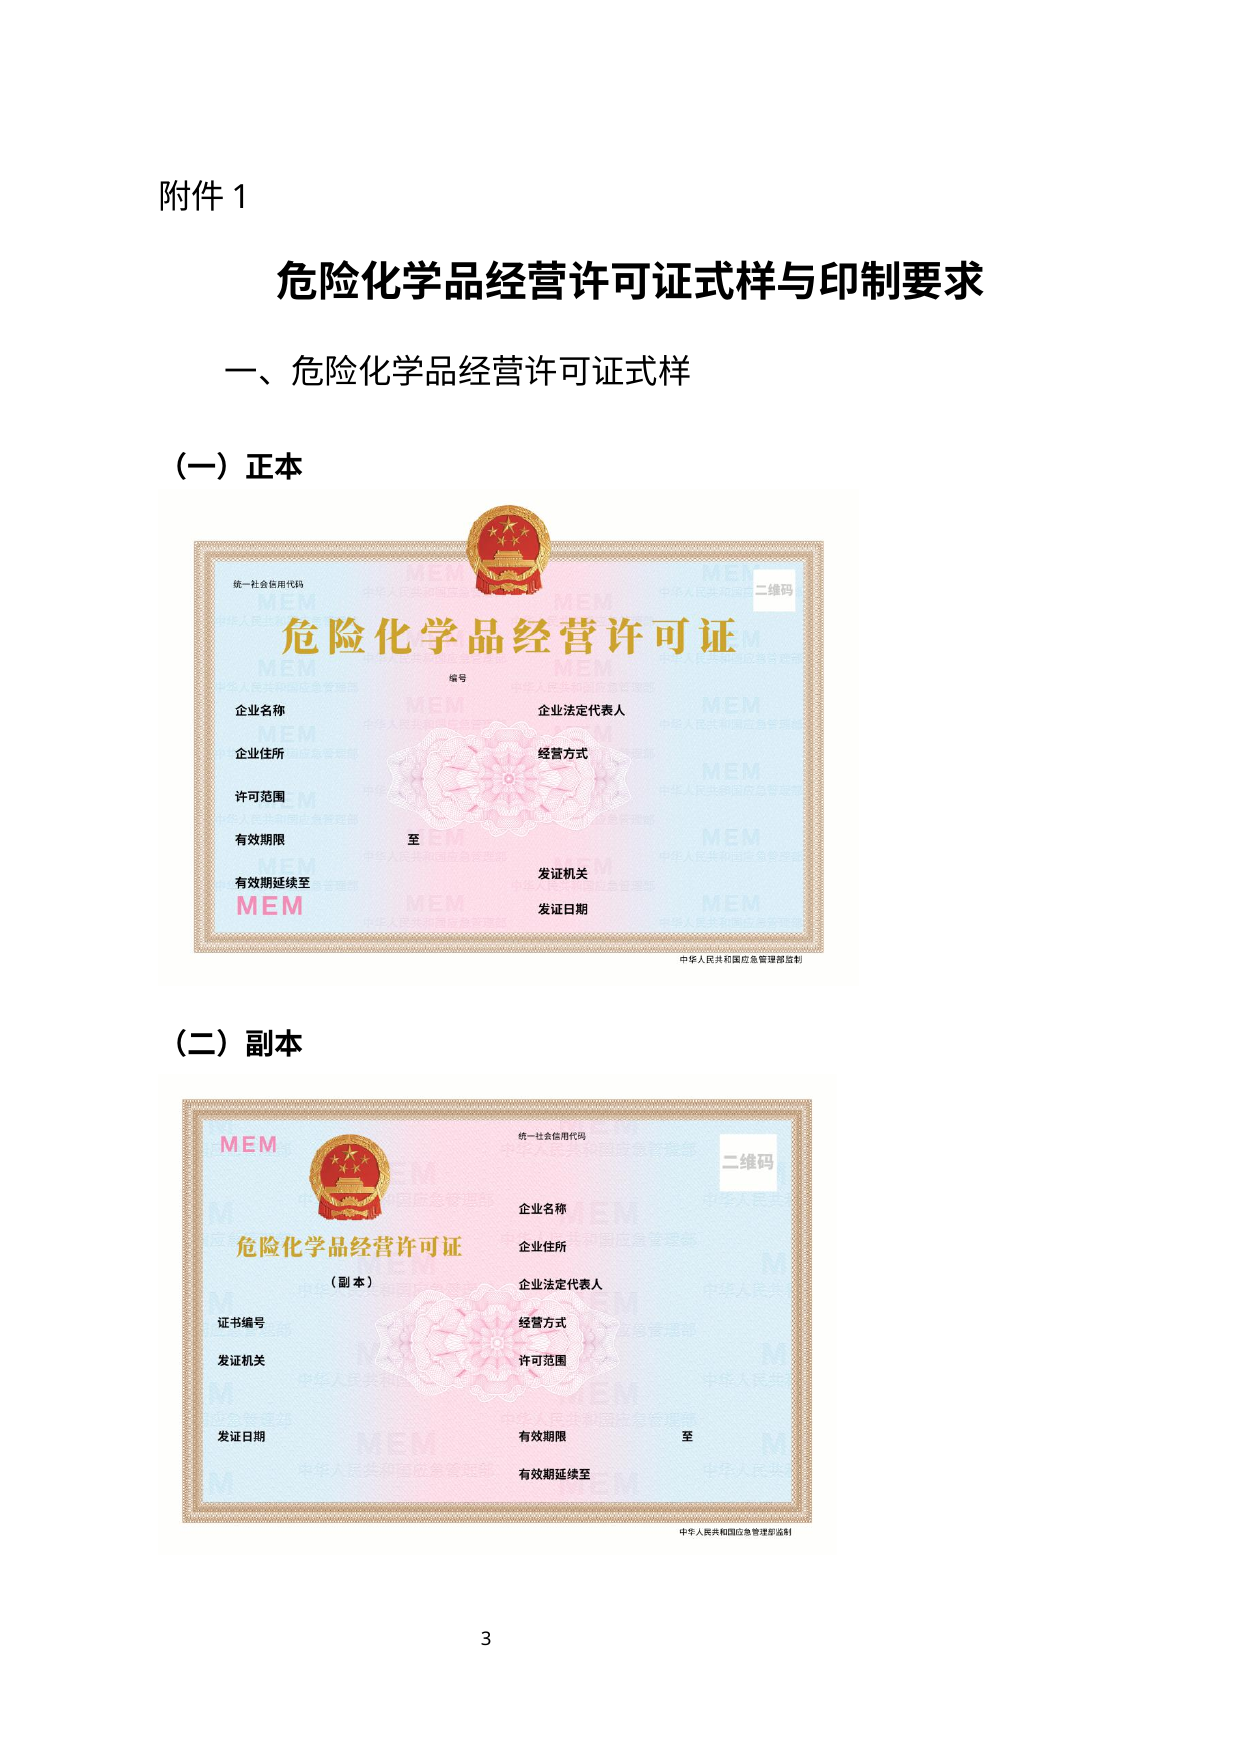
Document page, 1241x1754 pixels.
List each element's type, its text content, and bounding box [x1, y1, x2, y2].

list 一、危险化学品经营许可证式样 [158, 337, 1103, 402]
picture [157, 1074, 837, 1555]
picture [157, 489, 860, 986]
text 附件1 [158, 162, 1103, 220]
text （二）副本 [158, 1009, 1103, 1074]
text （一）正本 [158, 431, 1103, 489]
text 危险化学品经营许可证式样与印制要求 [158, 249, 1103, 308]
